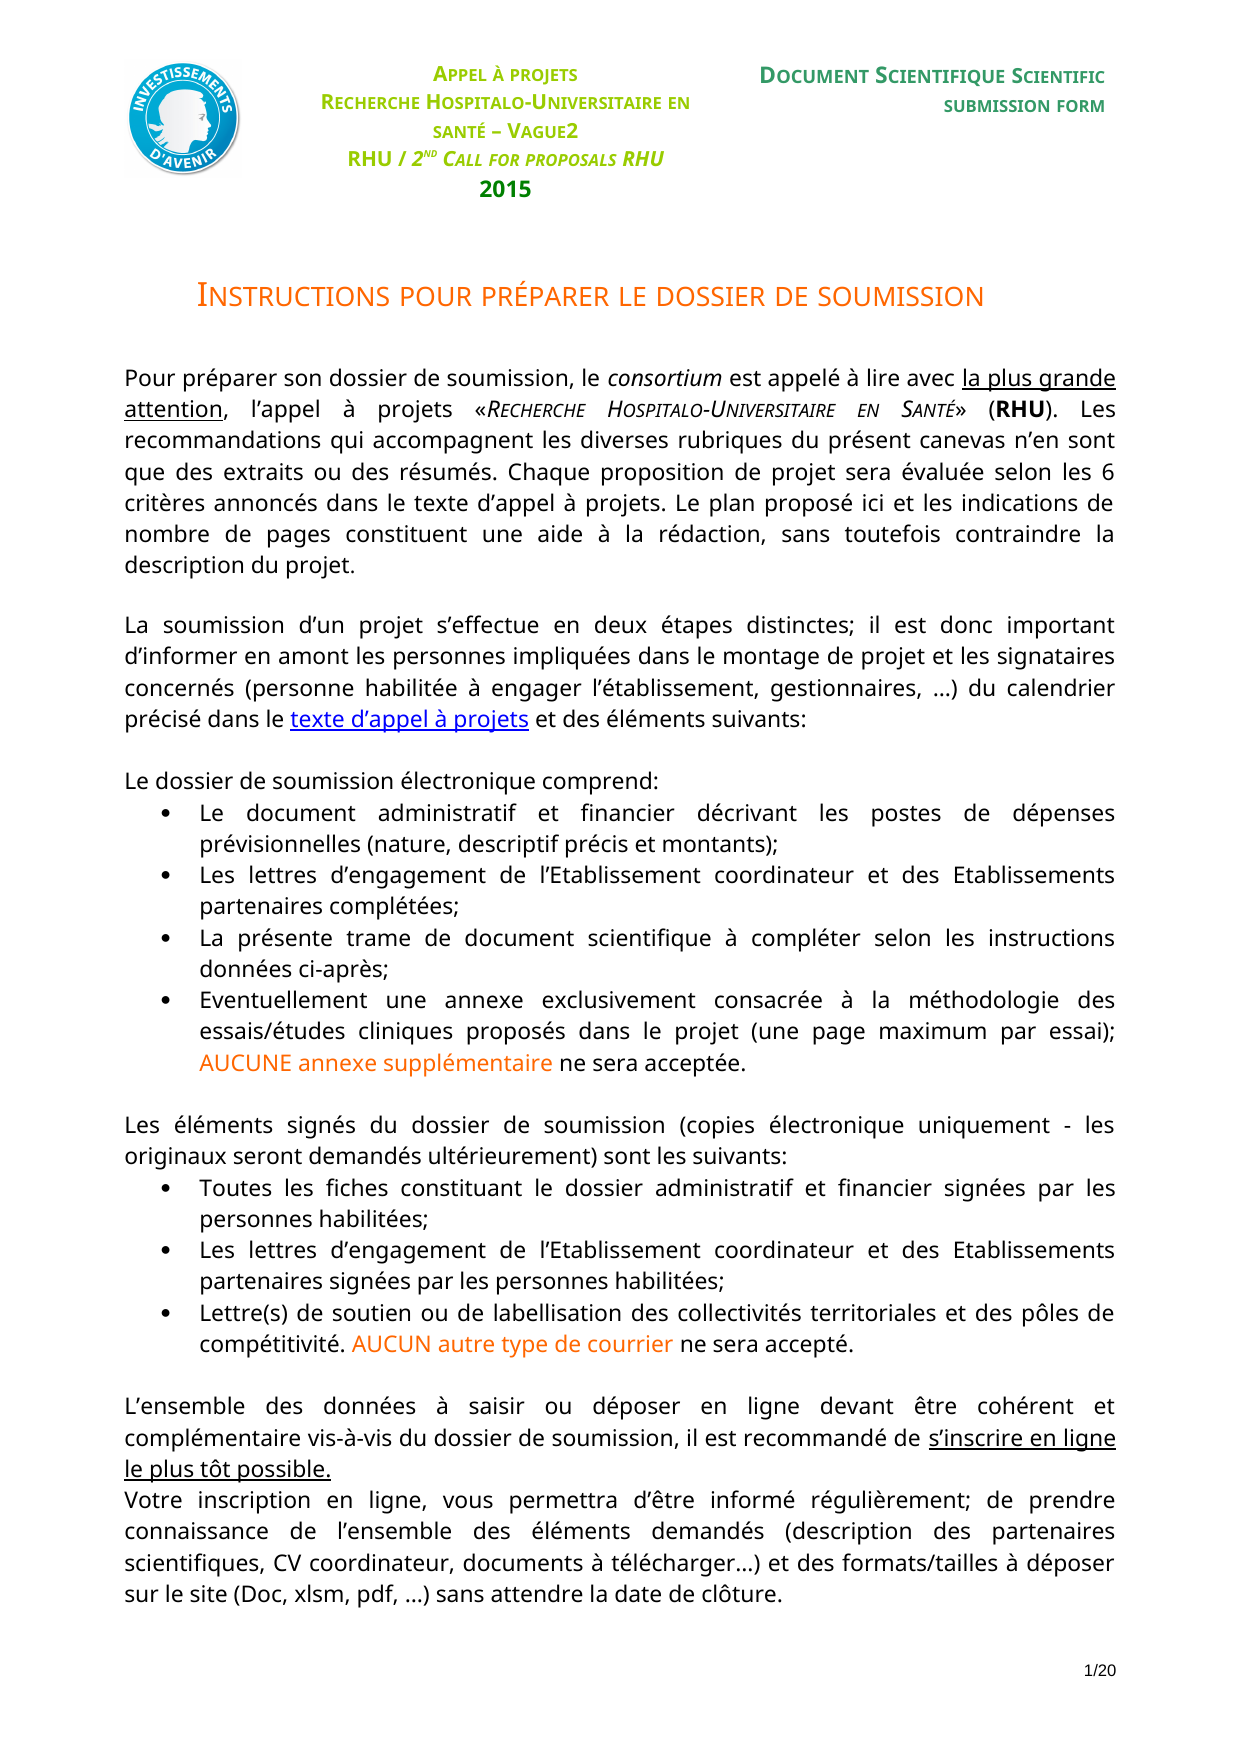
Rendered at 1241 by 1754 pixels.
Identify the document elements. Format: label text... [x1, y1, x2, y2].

text La soumission d’un projet s’effectue en deux étapes distinctes; il est donc important d’informer en amont les personnes impliquées dans le montage de projet et les signataires concernés (personne habilitée à engager l’établissement, gestionnaires, …) du calendrier précisé dans le texte d’appel à projets et des éléments suivants: [124, 609, 1116, 734]
list Eventuellement une annexe exclusivement consacrée à la méthodologie des essais/études cliniques proposés dans le projet (une page maximum par essai); AUCUNE annexe supplémentaire ne sera acceptée. [162, 984, 1116, 1078]
list Toutes les fiches constituant le dossier administratif et financier signées par les personnes habilitées; [162, 1172, 1116, 1234]
list Les lettres d’engagement de l’Etablissement coordinateur et des Etablissements partenaires complétées; [162, 859, 1116, 922]
list Le document administratif et financier décrivant les postes de dépenses prévisionnelles (nature, descriptif précis et montants); [162, 797, 1116, 859]
text Pour préparer son dossier de soumission, le consortium est appelé à lire avec la plus grande attention, l’appel à projets «Recherche Hospitalo-Universitaire en Santé» (RHU). Les recommandations qui accompagnent les diverses rubriques du présent canevas n’en sont que des extraits ou des résumés. Chaque proposition de projet sera évaluée selon les 6 critères annoncés dans le texte d’appel à projets. Le plan proposé ici et les indications de nombre de pages constituent une aide à la rédaction, sans toutefois contraindre la description du projet. [124, 362, 1116, 581]
text Instructions pour préparer le dossier de soumission [124, 271, 1057, 316]
list La présente trame de document scientifique à compléter selon les instructions données ci-après; [162, 922, 1116, 984]
text Votre inscription en ligne, vous permettra d’être informé régulièrement; de prendre connaissance de l’ensemble des éléments demandés (description des partenaires scientifiques, CV coordinateur, documents à télécharger…) et des formats/tailles à déposer sur le site (Doc, xlsm, pdf, …) sans attendre la date de clôture. [124, 1484, 1116, 1609]
list Lettre(s) de soutien ou de labellisation des collectivités territoriales et des pôles de compétitivité. AUCUN autre type de courrier ne sera accepté. [162, 1297, 1116, 1359]
list Les lettres d’engagement de l’Etablissement coordinateur et des Etablissements partenaires signées par les personnes habilitées; [162, 1234, 1116, 1297]
text Les éléments signés du dossier de soumission (copies électronique uniquement - les originaux seront demandés ultérieurement) sont les suivants: [124, 1109, 1116, 1172]
text Le dossier de soumission électronique comprend: [124, 765, 1116, 797]
text L’ensemble des données à saisir ou déposer en ligne devant être cohérent et complémentaire vis-à-vis du dossier de soumission, il est recommandé de s’inscrire en ligne le plus tôt possible. [124, 1390, 1116, 1484]
picture [124, 59, 243, 178]
